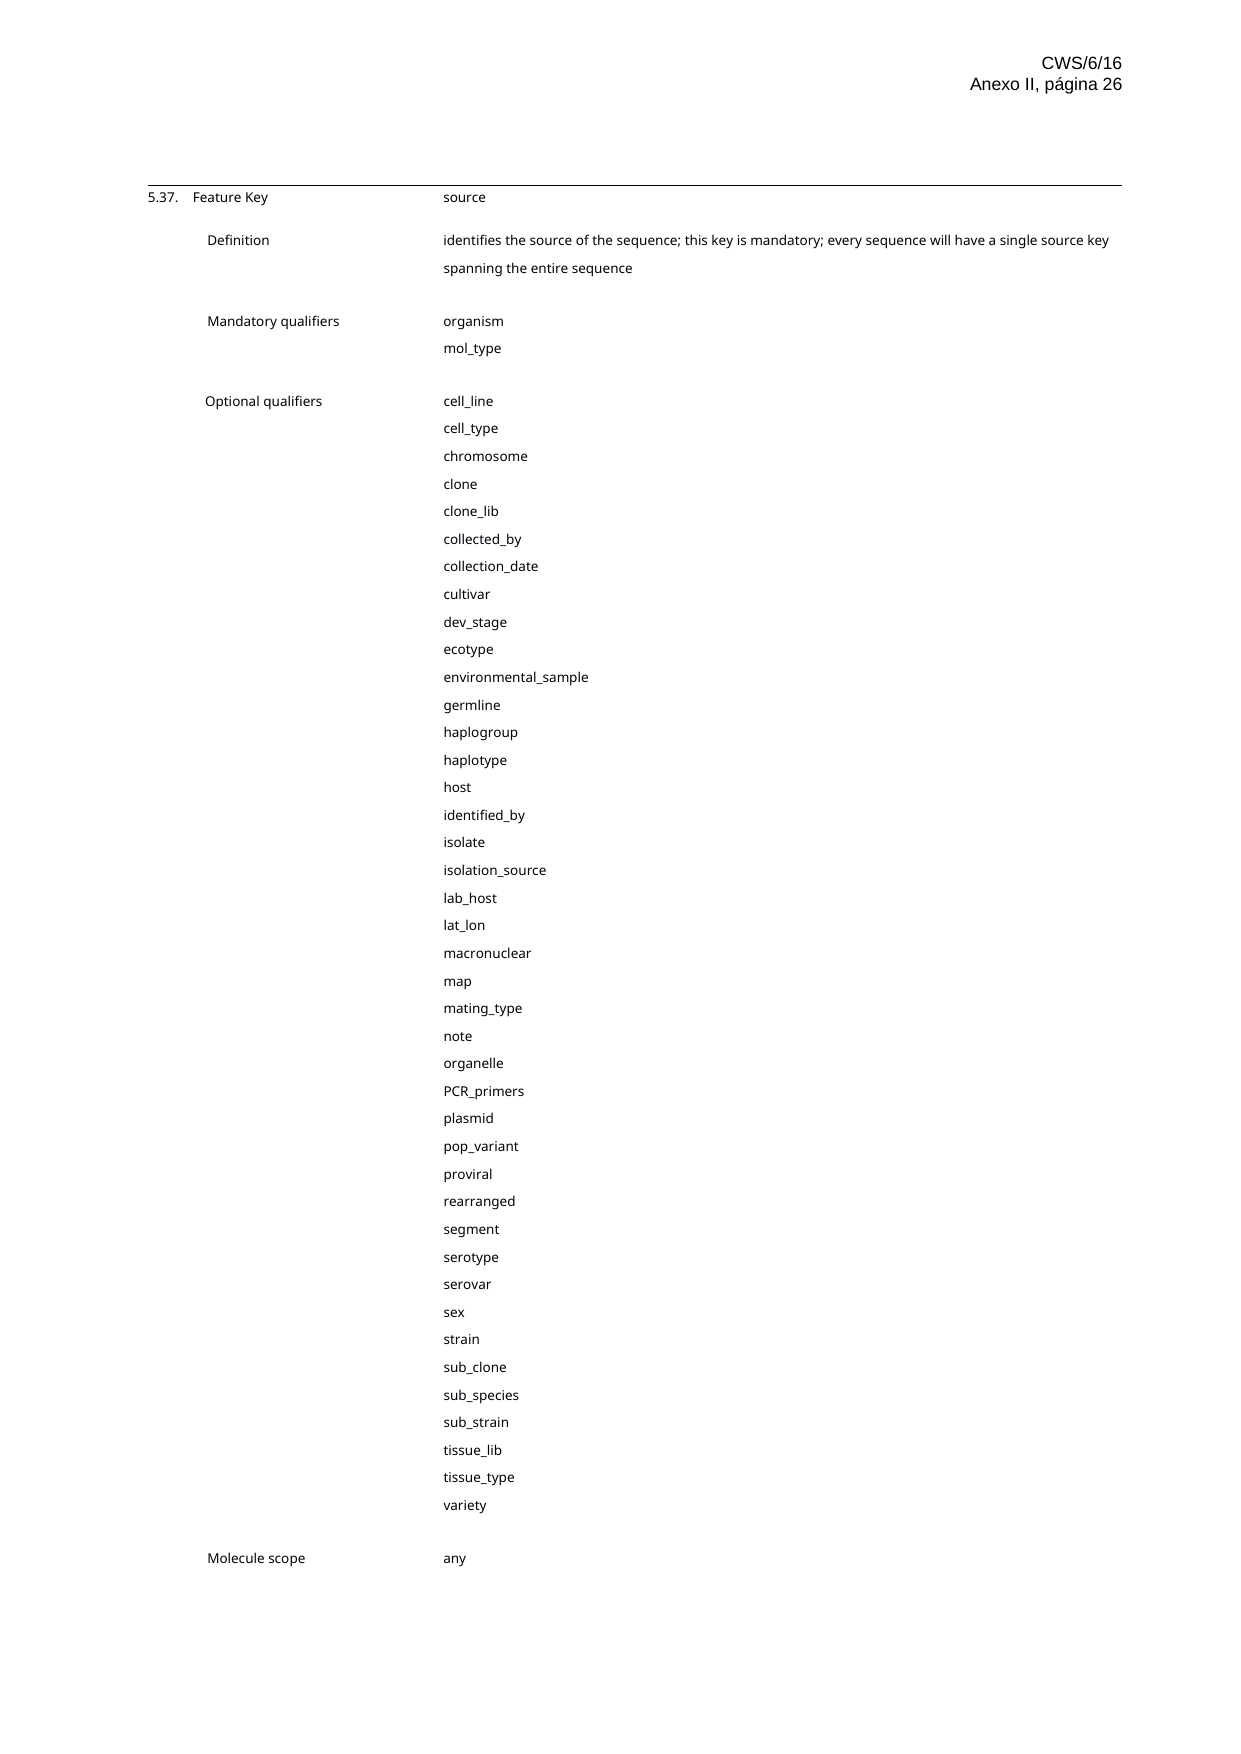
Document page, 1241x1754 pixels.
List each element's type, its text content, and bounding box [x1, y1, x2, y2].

text environmental_sample [443, 668, 1122, 686]
text Optional qualifiers cell_line [205, 392, 1122, 410]
text variety [443, 1496, 1122, 1514]
text segment [443, 1220, 1122, 1238]
text organelle [443, 1054, 1122, 1073]
text lab_host [443, 889, 1122, 907]
text strain [443, 1330, 1122, 1349]
text isolation_source [443, 861, 1122, 879]
text collection_date [443, 557, 1122, 576]
text Mandatory qualifiers organism [207, 312, 1122, 330]
text haplotype [443, 751, 1122, 769]
text macronuclear [443, 944, 1122, 962]
text map [443, 971, 1122, 990]
text identified_by [443, 806, 1122, 824]
text proviral [443, 1165, 1122, 1183]
text mating_type [443, 999, 1122, 1017]
text PCR_primers [443, 1082, 1122, 1100]
text Definition identifies the source of the sequence; this key is mandatory; every sequence will have a single source key spanning the entire sequence [207, 231, 1122, 277]
text tissue_type [443, 1468, 1122, 1487]
text tissue_lib [443, 1441, 1122, 1459]
text dev_stage [443, 613, 1122, 631]
text Feature Key source [148, 186, 1122, 206]
text collected_by [443, 530, 1122, 548]
text isolate [443, 833, 1122, 852]
text germline [443, 695, 1122, 714]
text rearranged [443, 1192, 1122, 1211]
text note [443, 1027, 1122, 1045]
text sub_clone [443, 1358, 1122, 1376]
text cultivar [443, 585, 1122, 603]
text clone [443, 474, 1122, 493]
text serotype [443, 1247, 1122, 1266]
text ecotype [443, 640, 1122, 659]
text plasmid [443, 1109, 1122, 1128]
text sub_species [443, 1386, 1122, 1404]
text mol_type [443, 339, 1122, 358]
text Molecule scope any [207, 1548, 1122, 1567]
text haplogroup [443, 723, 1122, 741]
text clone_lib [443, 502, 1122, 521]
text host [443, 778, 1122, 797]
text lat_lon [443, 916, 1122, 935]
text pop_variant [443, 1137, 1122, 1156]
text sub_strain [443, 1413, 1122, 1432]
text chromosome [443, 447, 1122, 465]
text serovar [443, 1275, 1122, 1293]
text cell_type [443, 419, 1122, 438]
text sex [443, 1303, 1122, 1321]
